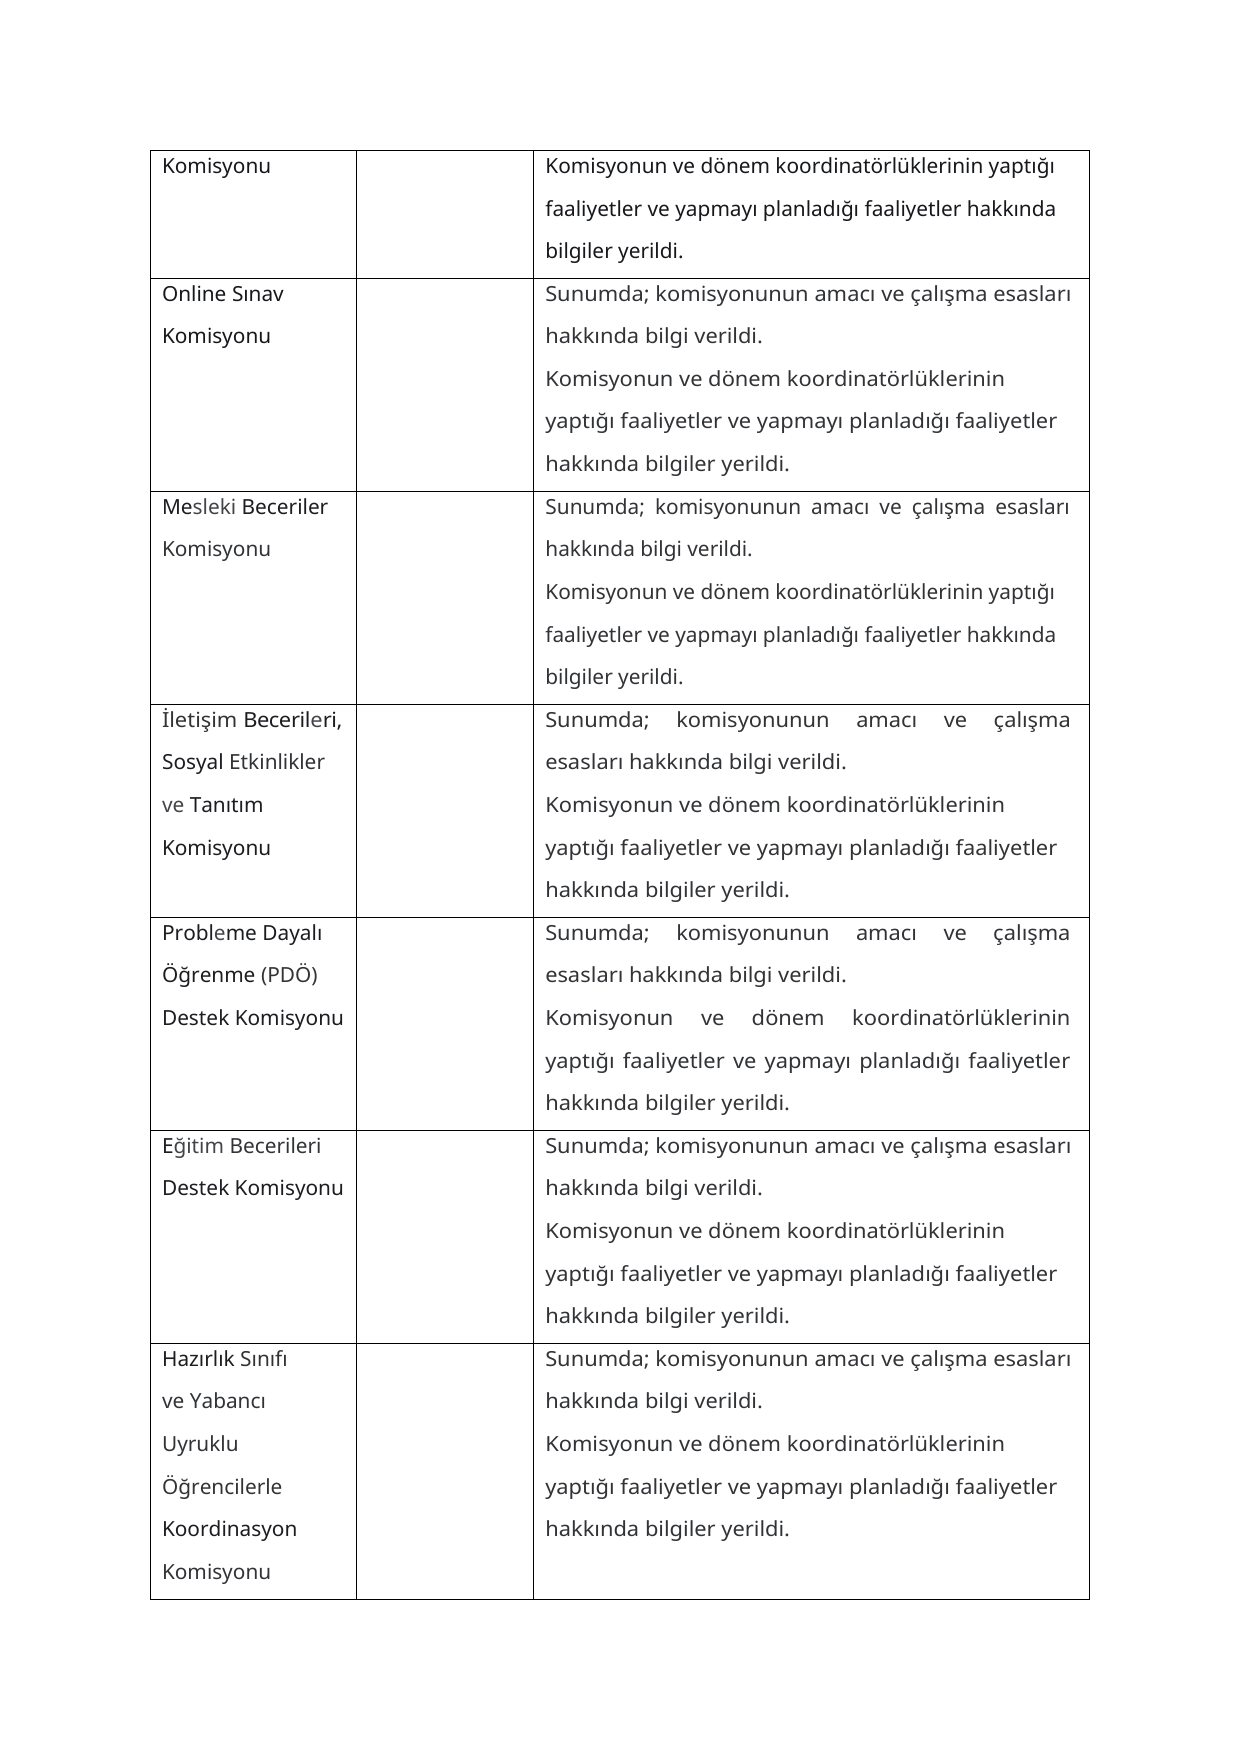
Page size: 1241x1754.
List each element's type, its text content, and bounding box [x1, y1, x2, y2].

table_cell İletişim Becerileri, Sosyal Etkinlikler ve Tanıtım Komisyonu [151, 705, 356, 917]
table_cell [534, 1344, 1089, 1598]
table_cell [151, 151, 356, 278]
table_cell Hazırlık Sınıfı ve Yabancı Uyruklu Öğrencilerle Koordinasyon Komisyonu [151, 1344, 356, 1598]
table_cell [357, 151, 533, 278]
table_cell [357, 705, 533, 917]
table_cell [357, 279, 533, 491]
table_cell [357, 1344, 533, 1598]
table_cell [357, 1131, 533, 1343]
table_cell Eğitim Becerileri Destek Komisyonu [151, 1131, 356, 1343]
table_cell Online Sınav Komisyonu [151, 279, 356, 491]
table_cell Probleme Dayalı Öğrenme (PDÖ) Destek Komisyonu [151, 918, 356, 1130]
table_cell Mesleki Beceriler Komisyonu [151, 492, 356, 704]
table_cell [357, 492, 533, 704]
table_cell [357, 918, 533, 1130]
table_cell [534, 151, 1089, 278]
